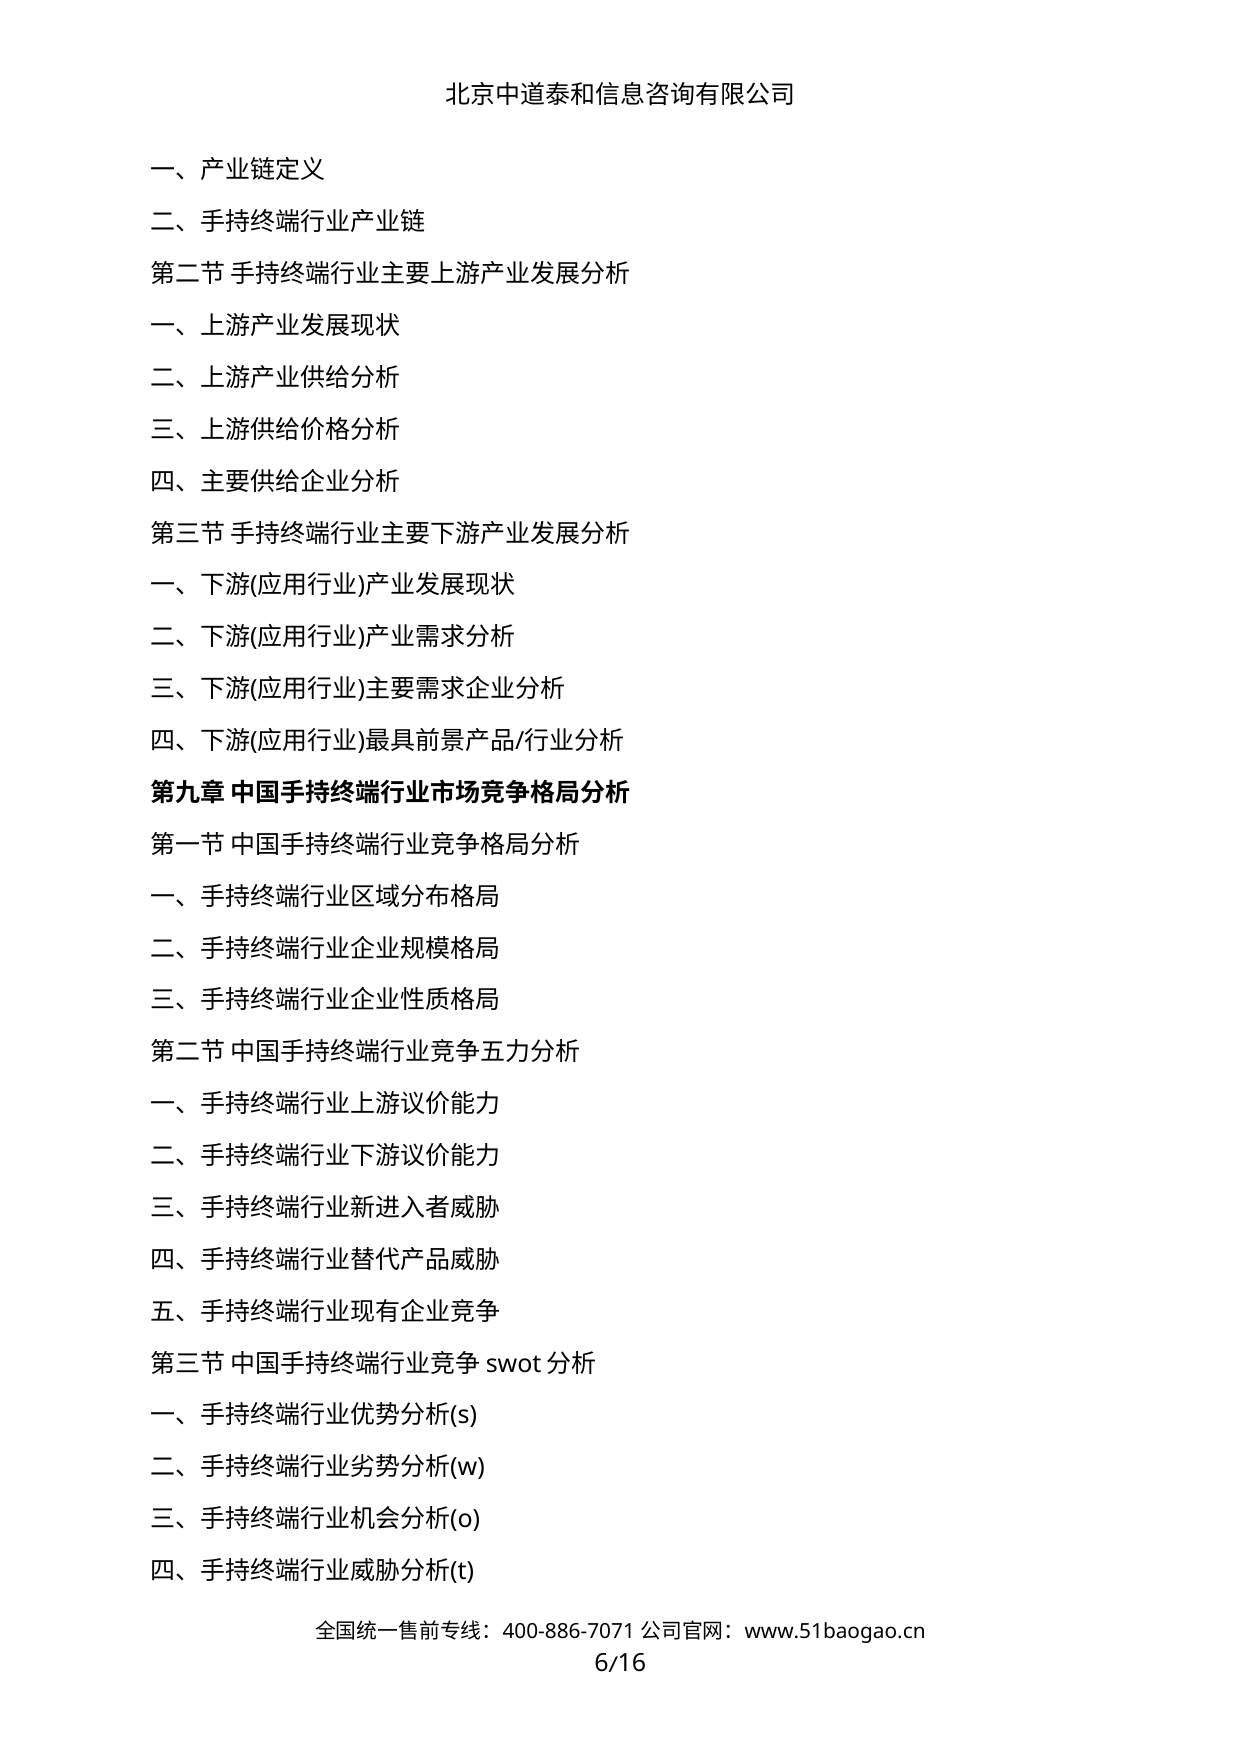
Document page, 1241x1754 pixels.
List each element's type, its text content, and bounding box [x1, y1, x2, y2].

text 一、下游(应用行业)产业发展现状 [150, 565, 1090, 601]
text 一、产业链定义 [150, 150, 1090, 186]
text 三、手持终端行业新进入者威胁 [150, 1187, 1090, 1224]
text 三、手持终端行业机会分析(o) [150, 1499, 1090, 1535]
text 四、手持终端行业替代产品威胁 [150, 1239, 1090, 1276]
text 二、手持终端行业劣势分析(w) [150, 1447, 1090, 1483]
text 第三节 中国手持终端行业竞争swot分析 [150, 1343, 1090, 1379]
text 五、手持终端行业现有企业竞争 [150, 1291, 1090, 1327]
text 第二节 中国手持终端行业竞争五力分析 [150, 1032, 1090, 1068]
text 一、手持终端行业优势分析(s) [150, 1395, 1090, 1431]
text 一、手持终端行业区域分布格局 [150, 876, 1090, 912]
text 二、手持终端行业产业链 [150, 202, 1090, 238]
text 三、手持终端行业企业性质格局 [150, 980, 1090, 1016]
text 二、下游(应用行业)产业需求分析 [150, 617, 1090, 653]
text 四、主要供给企业分析 [150, 461, 1090, 497]
text 三、上游供给价格分析 [150, 409, 1090, 446]
text 二、手持终端行业下游议价能力 [150, 1136, 1090, 1172]
text 二、上游产业供给分析 [150, 357, 1090, 394]
text 第一节 中国手持终端行业竞争格局分析 [150, 824, 1090, 861]
text 二、手持终端行业企业规模格局 [150, 928, 1090, 964]
text 第二节 手持终端行业主要上游产业发展分析 [150, 254, 1090, 290]
text 四、手持终端行业威胁分析(t) [150, 1551, 1090, 1587]
text 第九章 中国手持终端行业市场竞争格局分析 [150, 772, 1090, 809]
text 第三节 手持终端行业主要下游产业发展分析 [150, 513, 1090, 549]
text 四、下游(应用行业)最具前景产品/行业分析 [150, 721, 1090, 757]
text 三、下游(应用行业)主要需求企业分析 [150, 669, 1090, 705]
text 一、上游产业发展现状 [150, 306, 1090, 342]
text 一、手持终端行业上游议价能力 [150, 1084, 1090, 1120]
